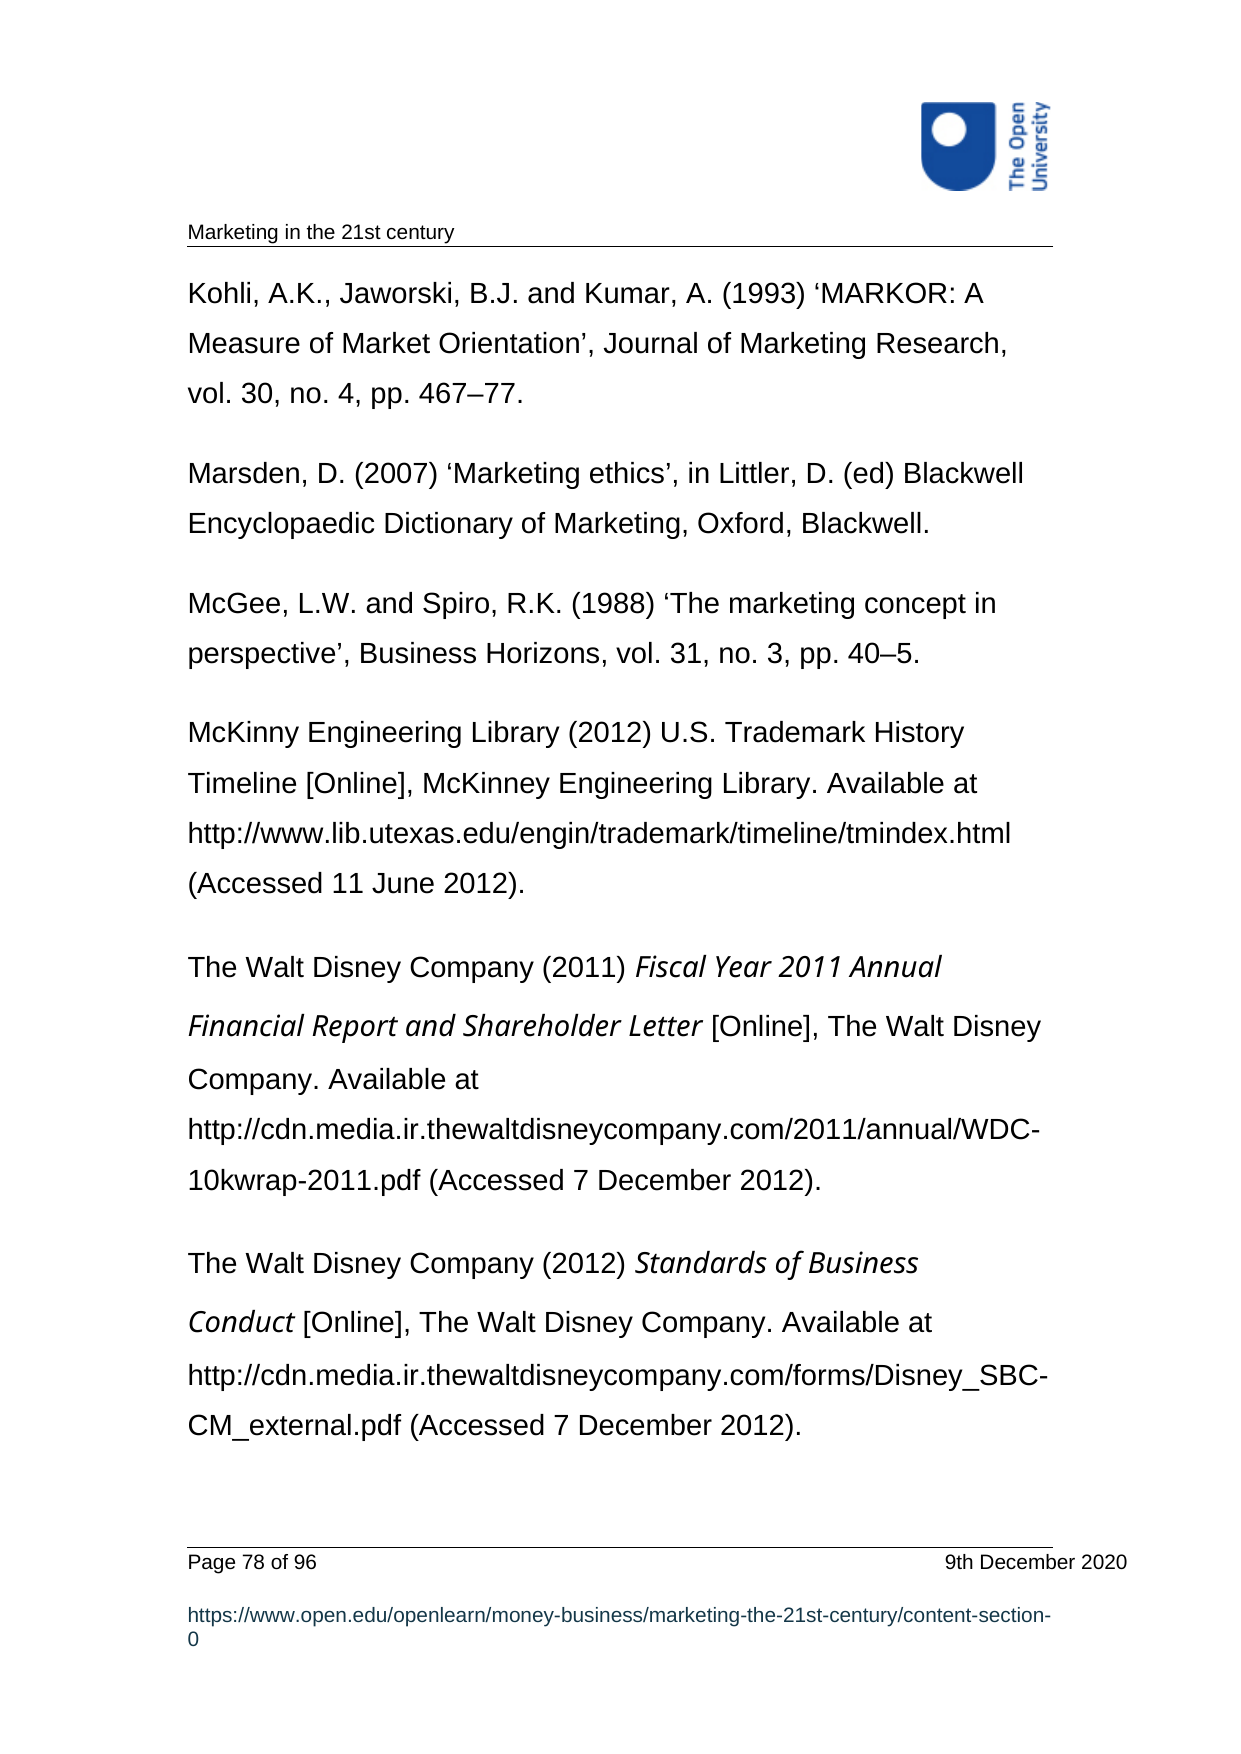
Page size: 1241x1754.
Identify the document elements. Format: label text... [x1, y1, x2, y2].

text The Walt Disney Company (2012) Standards of Business Conduct [Online], The Walt Disney Company. Available at http://cdn.media.ir.thewaltdisneycompany.com/forms/Disney_SBC-CM_external.pdf (Accessed 7 December 2012). [187, 1242, 1053, 1442]
text McGee, L.W. and Spiro, R.K. (1988) ‘The marketing concept in perspective’, Business Horizons, vol. 31, no. 3, pp. 40–5. [187, 586, 1053, 669]
text The Walt Disney Company (2011) Fiscal Year 2011 Annual Financial Report and Shareholder Letter [Online], The Walt Disney Company. Available at http://cdn.media.ir.thewaltdisneycompany.com/2011/annual/WDC-10kwrap-2011.pdf (Accessed 7 December 2012). [187, 946, 1053, 1196]
text Kohli, A.K., Jaworski, B.J. and Kumar, A. (1993) ‘MARKOR: A Measure of Market Orientation’, Journal of Marketing Research, vol. 30, no. 4, pp. 467–77. [187, 276, 1053, 410]
picture [921, 102, 1052, 191]
text Marsden, D. (2007) ‘Marketing ethics’, in Littler, D. (ed) Blackwell Encyclopaedic Dictionary of Marketing, Oxford, Blackwell. [187, 456, 1053, 540]
text McKinny Engineering Library (2012) U.S. Trademark History Timeline [Online], McKinney Engineering Library. Available at http://www.lib.utexas.edu/engin/trademark/timeline/tmindex.html (Accessed 11 June 2012). [187, 716, 1053, 900]
